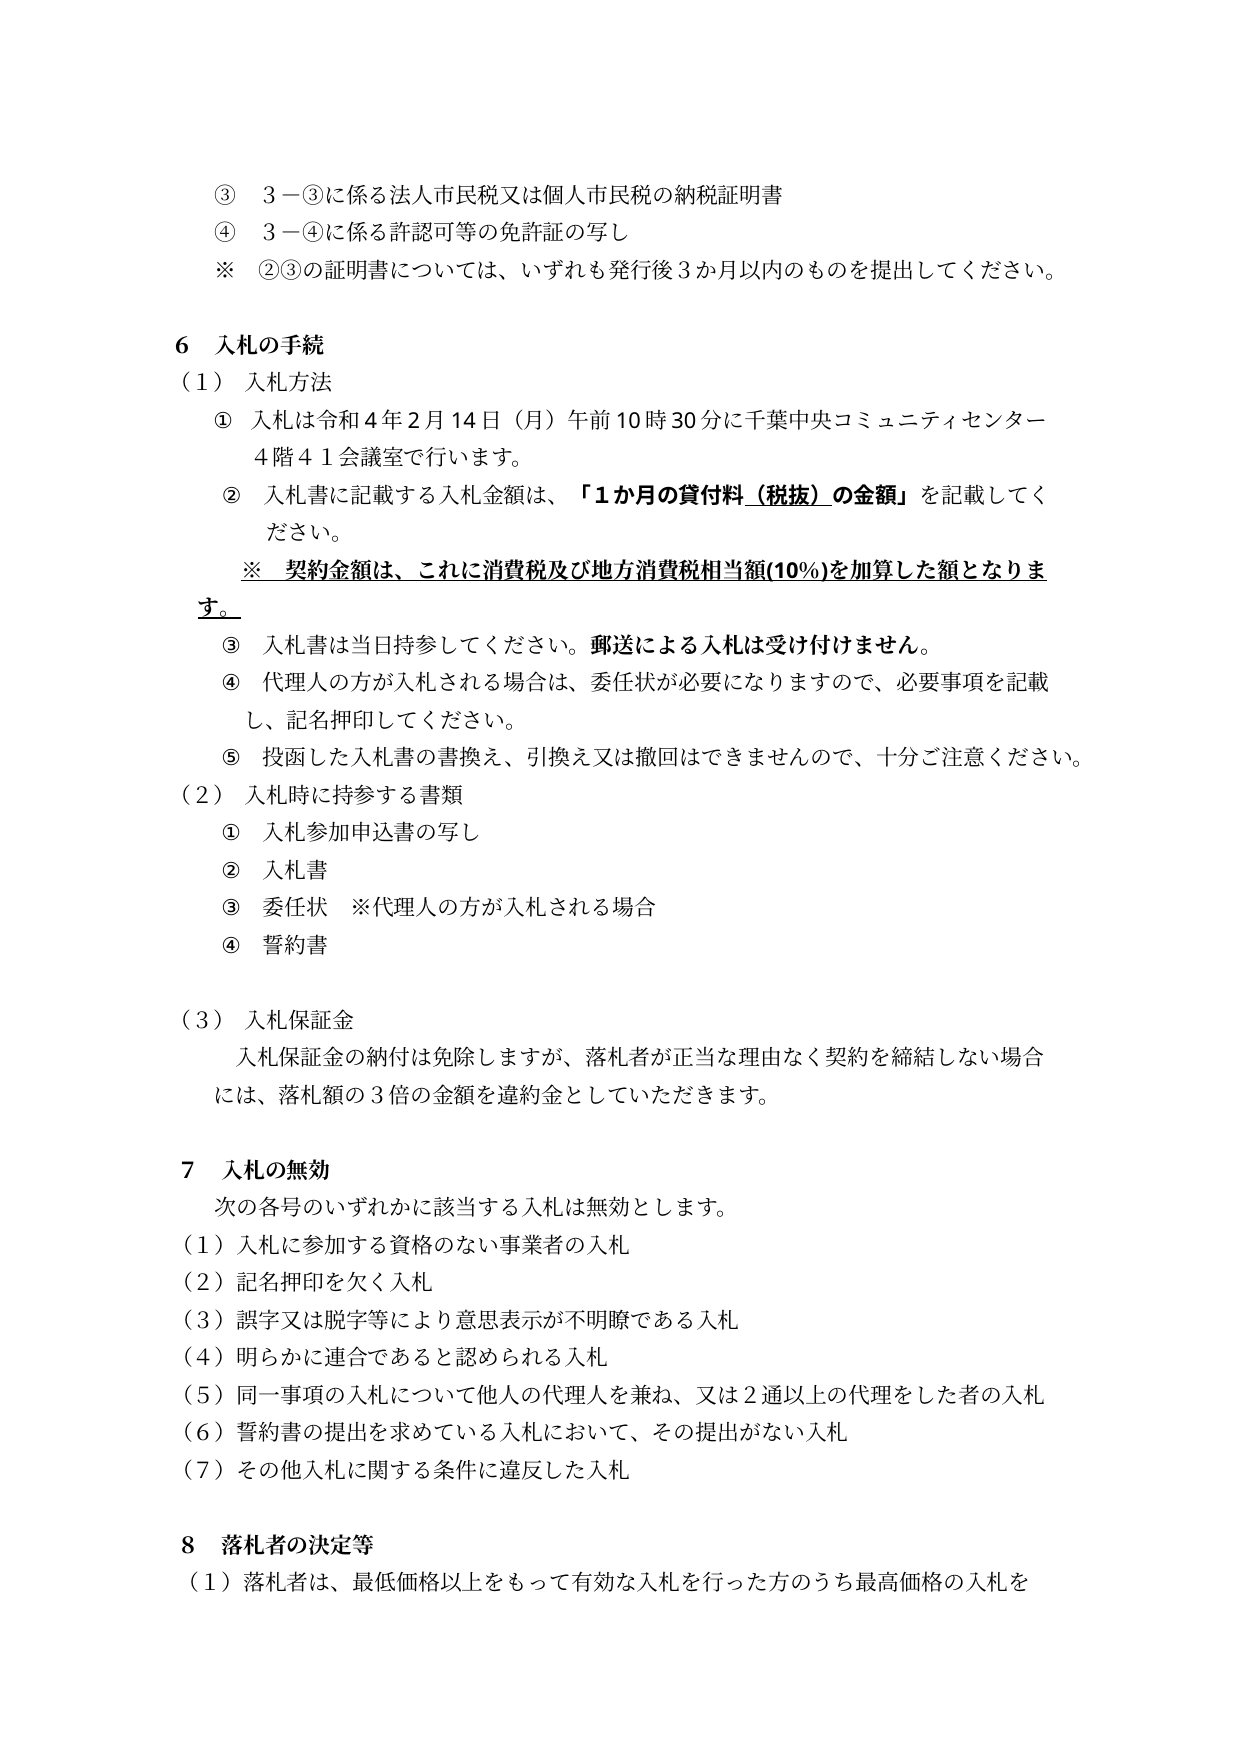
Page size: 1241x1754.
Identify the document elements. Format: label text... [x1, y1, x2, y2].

list 入札方法 [169, 362, 1063, 400]
list ② 入札書 [177, 850, 1063, 887]
list （２）記名押印を欠く入札 [127, 1262, 1063, 1300]
list ６ 入札の手続 [127, 325, 1063, 362]
list ② 入札書に記載する入札金額は、「１か月の貸付料（税抜）の金額」を記載してください。 [222, 475, 1063, 550]
list （７）その他入札に関する条件に違反した入札 [127, 1450, 1063, 1487]
list ④ 代理人の方が入札される場合は、委任状が必要になりますので、必要事項を記載し、記名押印してください。 [221, 662, 1063, 737]
list （３）誤字又は脱字等により意思表示が不明瞭である入札 [127, 1300, 1063, 1337]
text ７ 入札の無効 [177, 1150, 1063, 1187]
list 入札時に持参する書類 [169, 775, 1063, 812]
list 入札保証金の納付は免除しますが、落札者が正当な理由なく契約を締結しない場合には、落札額の３倍の金額を違約金としていただきます。 [169, 1037, 1063, 1112]
list ③ 委任状 ※代理人の方が入札される場合 [177, 887, 1063, 925]
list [177, 1562, 1063, 1600]
text ８ 落札者の決定等 [177, 1525, 1063, 1562]
list （６）誓約書の提出を求めている入札において、その提出がない入札 [127, 1412, 1063, 1450]
list ※ ②③の証明書については、いずれも発行後３か月以内のものを提出してください。 [127, 250, 1063, 287]
list ③ 入札書は当日持参してください。郵送による入札は受け付けません。 [177, 625, 1063, 662]
list ① 入札参加申込書の写し [177, 812, 1063, 850]
list ④ ３－④に係る許認可等の免許証の写し [127, 212, 1063, 250]
list （５）同一事項の入札について他人の代理人を兼ね、又は２通以上の代理をした者の入札 [127, 1375, 1063, 1412]
list ⑤ 投函した入札書の書換え、引換え又は撤回はできませんので、十分ご注意ください。 [177, 737, 1078, 775]
list ③ ３－③に係る法人市民税又は個人市民税の納税証明書 [127, 175, 1063, 212]
list （１）入札に参加する資格のない事業者の入札 [127, 1225, 1063, 1262]
list 次の各号のいずれかに該当する入札は無効とします。 [127, 1187, 1063, 1225]
list （４）明らかに連合であると認められる入札 [127, 1337, 1063, 1375]
list ④ 誓約書 [177, 925, 1063, 962]
text ※ 契約金額は、これに消費税及び地方消費税相当額(10％)を加算した額となります。 [197, 550, 1063, 625]
list 入札保証金 [169, 1000, 1063, 1037]
list 入札は令和4年2月14日（月）午前10時30分に千葉中央コミュニティセンター４階４１会議室で行います。 [213, 400, 1063, 475]
